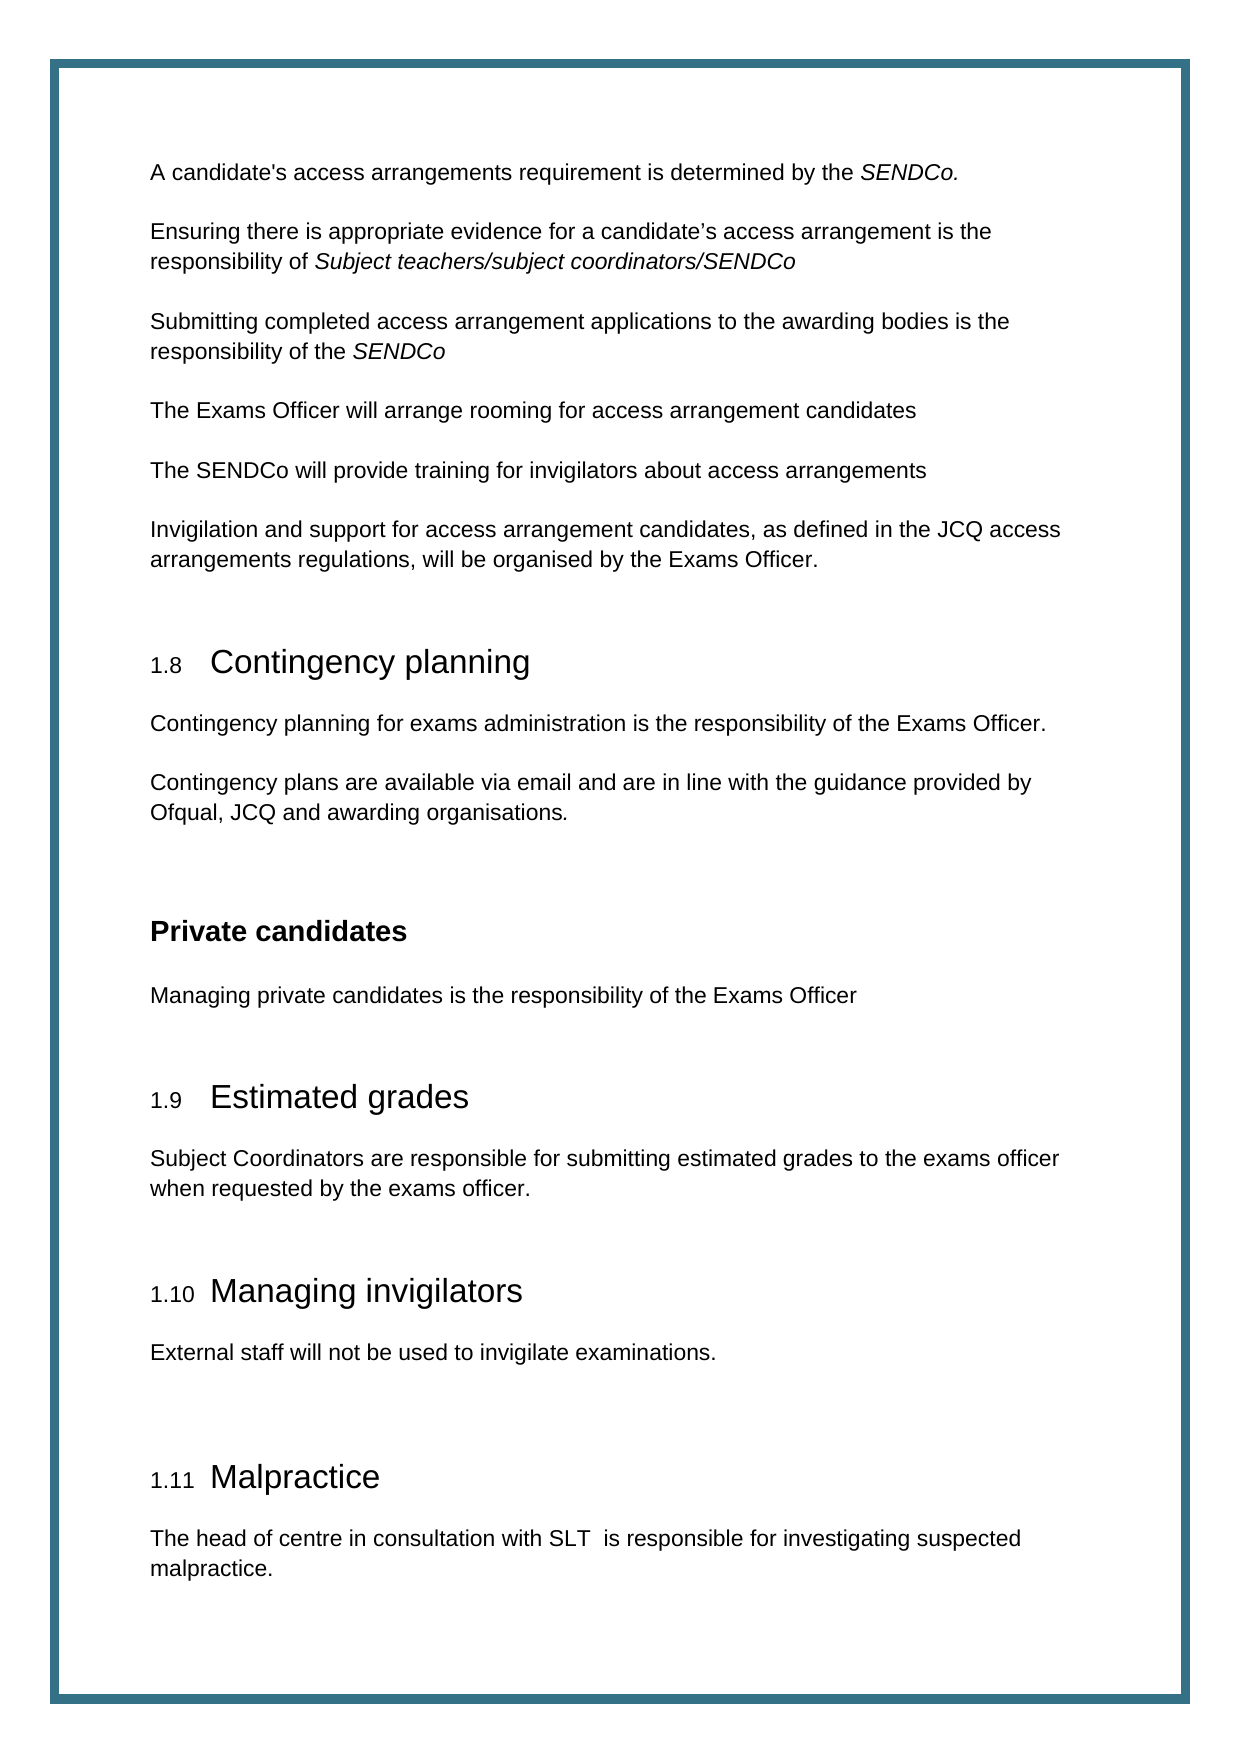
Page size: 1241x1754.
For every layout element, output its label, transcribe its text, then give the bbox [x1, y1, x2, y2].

text A candidate's access arrangements requirement is determined by the SENDCo. [150, 159, 1090, 185]
text Private candidates [150, 914, 1090, 947]
text The SENDCo will provide training for invigilators about access arrangements [150, 457, 1090, 483]
text Submitting completed access arrangement applications to the awarding bodies is the responsibility of the SENDCo [150, 308, 1090, 364]
subtitle Malpractice [150, 1457, 1090, 1496]
text The Exams Officer will arrange rooming for access arrangement candidates [150, 397, 1090, 424]
subtitle Estimated grades [150, 1077, 1090, 1116]
text Managing private candidates is the responsibility of the Exams Officer [150, 982, 1090, 1008]
text Contingency planning for exams administration is the responsibility of the Exams Officer. [150, 710, 1090, 736]
text External staff will not be used to invigilate examinations. [150, 1339, 1090, 1365]
subtitle Contingency planning [150, 642, 1090, 681]
text The head of centre in consultation with SLT is responsible for investigating suspected malpractice. [150, 1525, 1090, 1582]
text Invigilation and support for access arrangement candidates, as defined in the JCQ access arrangements regulations, will be organised by the Exams Officer. [150, 516, 1090, 573]
text Ensuring there is appropriate evidence for a candidate’s access arrangement is the responsibility of Subject teachers/subject coordinators/SENDCo [150, 218, 1090, 275]
text Subject Coordinators are responsible for submitting estimated grades to the exams officer when requested by the exams officer. [150, 1145, 1090, 1202]
text Contingency plans are available via email and are in line with the guidance provided by Ofqual, JCQ and awarding organisations. [150, 769, 1090, 826]
subtitle Managing invigilators [150, 1271, 1090, 1309]
